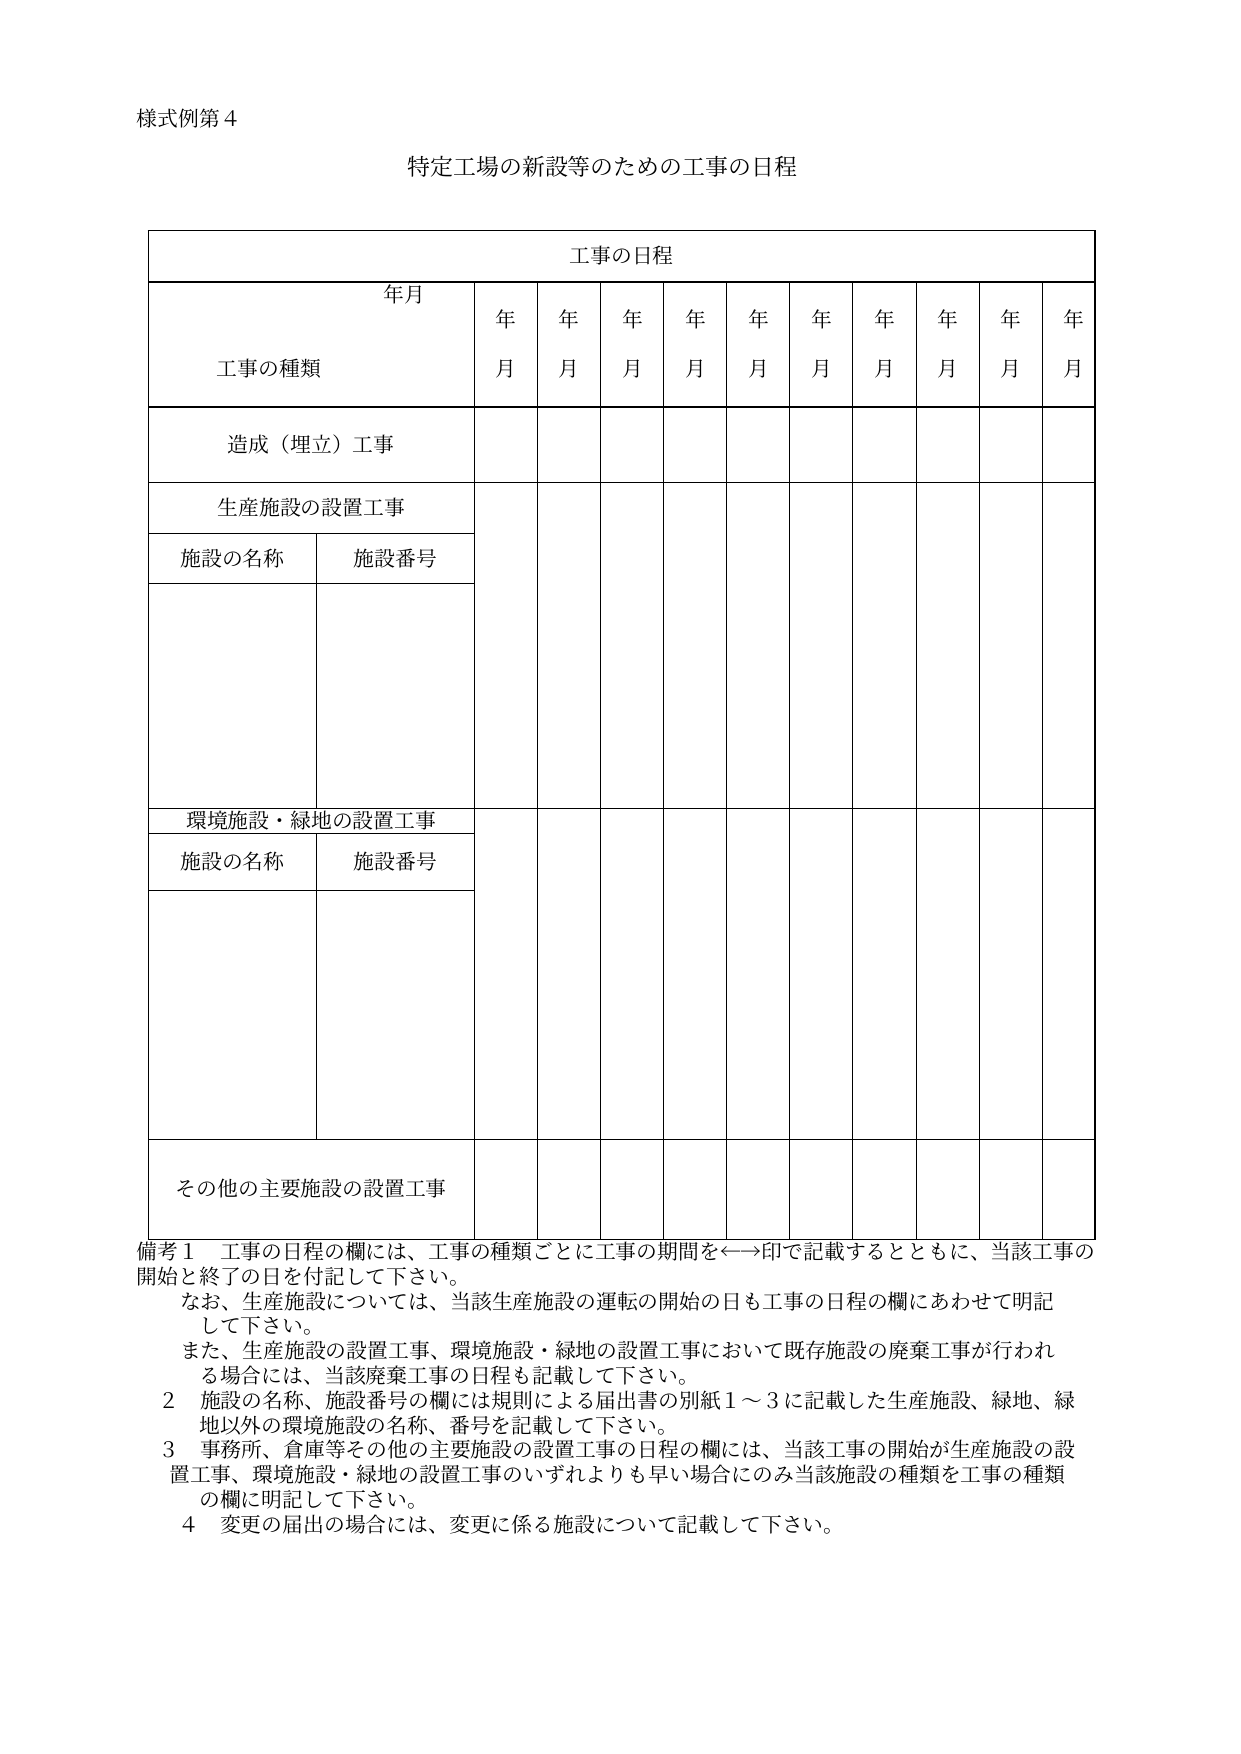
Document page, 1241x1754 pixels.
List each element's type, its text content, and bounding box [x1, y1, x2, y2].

text 備考１ 工事の日程の欄には、工事の種類ごとに工事の期間を←→印で記載するとともに、当該工事の 開始と終了の日を付記して下さい。 [136, 1240, 1111, 1289]
text 地以外の環境施設の名称、番号を記載して下さい。 [136, 1413, 1111, 1438]
table_cell [727, 483, 789, 807]
table_cell [538, 483, 600, 807]
table_cell 施設番号 [317, 834, 474, 889]
table_cell [664, 483, 726, 807]
table_cell [727, 1140, 789, 1239]
table_cell [538, 408, 600, 482]
table_cell 年 月 [475, 283, 537, 406]
table_cell [980, 408, 1042, 482]
table_cell 年 月 [664, 283, 726, 406]
table_cell [917, 408, 979, 482]
text ４ 変更の届出の場合には、変更に係る施設について記載して下さい。 [136, 1512, 1111, 1537]
table_cell [917, 1140, 979, 1239]
table_cell [1043, 809, 1094, 1138]
table_cell [664, 1140, 726, 1239]
table_cell [601, 408, 663, 482]
table_cell [917, 809, 979, 1138]
table_cell [1043, 1140, 1094, 1239]
table_cell [727, 408, 789, 482]
table_cell 年 月 [980, 283, 1042, 406]
table_cell [317, 584, 474, 807]
table_cell [790, 408, 852, 482]
text 特定工場の新設等のための工事の日程 [136, 156, 1111, 181]
table_cell [475, 809, 537, 1138]
table_cell [475, 483, 537, 807]
table_cell [790, 809, 852, 1138]
text ２ 施設の名称、施設番号の欄には規則による届出書の別紙１～３に記載した生産施設、緑地、緑 [136, 1388, 1111, 1413]
table_cell 年 月 [1043, 283, 1094, 406]
table_cell [727, 809, 789, 1138]
text また、生産施設の設置工事、環境施設・緑地の設置工事において既存施設の廃棄工事が行われ [136, 1339, 1111, 1364]
text の欄に明記して下さい。 [136, 1488, 1111, 1512]
table_cell 施設の名称 [149, 834, 316, 889]
table_cell [601, 483, 663, 807]
table_cell [538, 1140, 600, 1239]
table_cell [790, 1140, 852, 1239]
table_cell [664, 809, 726, 1138]
table_cell [790, 483, 852, 807]
table_cell 年 月 [917, 283, 979, 406]
table_cell 年 月 [538, 283, 600, 406]
table_cell [980, 1140, 1042, 1239]
table_cell [980, 483, 1042, 807]
table_header 工事の日程 [149, 231, 1094, 281]
table_cell [664, 408, 726, 482]
table_cell 施設番号 [317, 534, 474, 583]
table_cell [149, 891, 316, 1138]
table_cell [475, 1140, 537, 1239]
text なお、生産施設については、当該生産施設の運転の開始の日も工事の日程の欄にあわせて明記 [136, 1289, 1111, 1314]
table_cell [538, 809, 600, 1138]
table_cell その他の主要施設の設置工事 [149, 1140, 474, 1239]
table_cell [601, 1140, 663, 1239]
text 様式例第４ [136, 106, 1111, 131]
table_cell [1043, 483, 1094, 807]
table_cell 環境施設・緑地の設置工事 [149, 809, 474, 833]
text して下さい。 [136, 1314, 1111, 1339]
table_cell 生産施設の設置工事 [149, 483, 474, 533]
table_cell 年 月 [790, 283, 852, 406]
table_cell 年 月 [727, 283, 789, 406]
table_cell 年 月 [601, 283, 663, 406]
table_cell 年 月 [853, 283, 916, 406]
table_cell [853, 483, 916, 807]
table_cell [149, 584, 316, 807]
table_cell 年月 工事の種類 [149, 283, 474, 406]
table_cell [853, 408, 916, 482]
table_cell [601, 809, 663, 1138]
table_cell [1043, 408, 1094, 482]
table_cell [853, 809, 916, 1138]
text る場合には、当該廃棄工事の日程も記載して下さい。 [136, 1364, 1111, 1388]
table_cell 施設の名称 [149, 534, 316, 583]
table_cell [917, 483, 979, 807]
table_cell [475, 408, 537, 482]
text 置工事、環境施設・緑地の設置工事のいずれよりも早い場合にのみ当該施設の種類を工事の種類 [136, 1463, 1111, 1488]
table_cell [980, 809, 1042, 1138]
table_cell 造成（埋立）工事 [149, 408, 474, 482]
table_cell [853, 1140, 916, 1239]
table_cell [317, 891, 474, 1138]
text ３ 事務所、倉庫等その他の主要施設の設置工事の日程の欄には、当該工事の開始が生産施設の設 [136, 1438, 1111, 1463]
